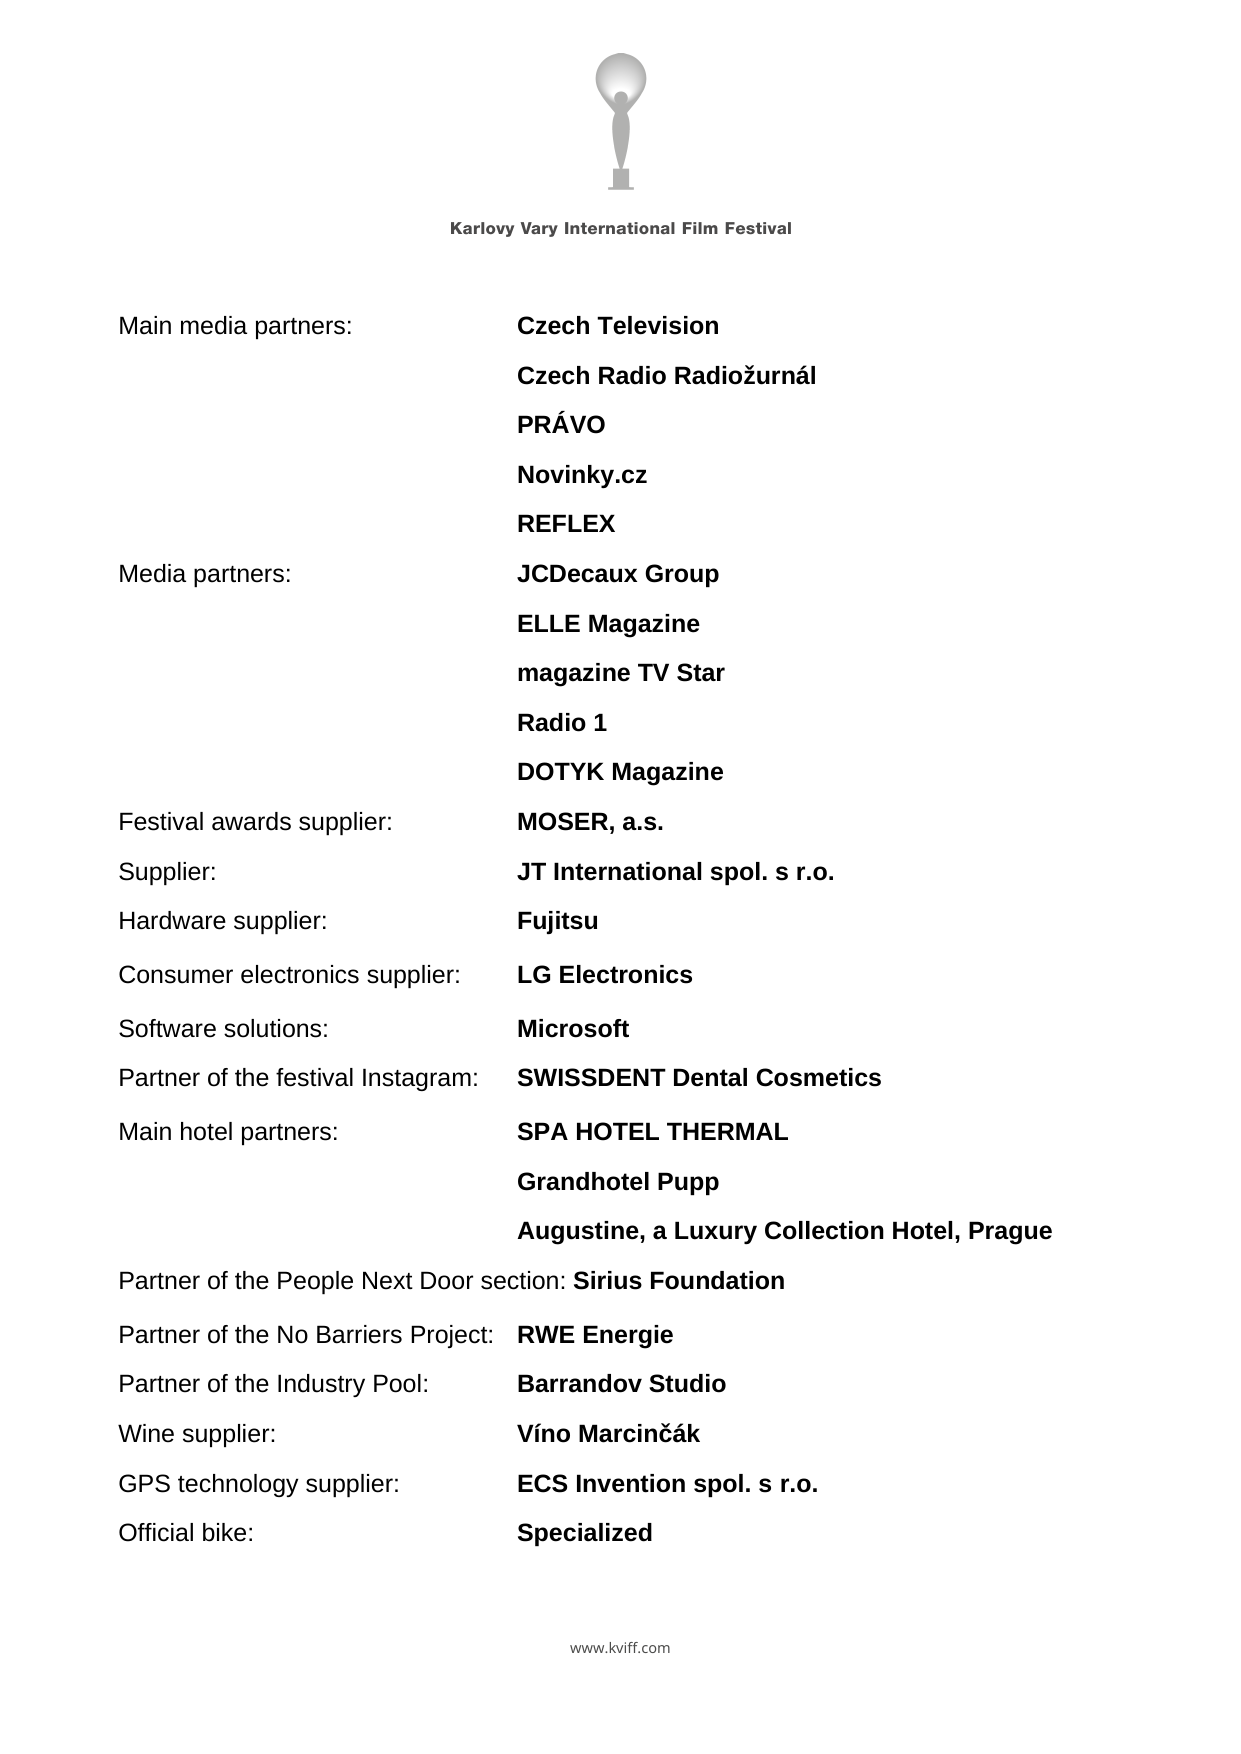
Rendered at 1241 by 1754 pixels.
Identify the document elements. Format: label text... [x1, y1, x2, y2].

text DOTYK Magazine [118, 757, 1122, 786]
text Supplier: JT International spol. s r.o. [118, 856, 1122, 885]
picture [377, 53, 864, 240]
text Consumer electronics supplier: LG Electronics [118, 960, 1122, 989]
text Radio 1 [118, 708, 1122, 736]
text Partner of the Industry Pool: Barrandov Studio [118, 1369, 1122, 1398]
text REFLEX [118, 509, 1122, 538]
text Partner of the No Barriers Project: RWE Energie [118, 1320, 1122, 1348]
text Partner of the festival Instagram: SWISSDENT Dental Cosmetics [118, 1063, 1122, 1092]
text Grandhotel Pupp [118, 1167, 1122, 1196]
text Official bike: Specialized [118, 1518, 1122, 1547]
text Novinky.cz [118, 460, 1122, 488]
text Main media partners: Czech Television [118, 311, 1122, 340]
text Czech Radio Radiožurnál [118, 361, 1122, 389]
text Main hotel partners: SPA HOTEL THERMAL [118, 1117, 1122, 1146]
text Wine supplier: Víno Marcinčák [118, 1419, 1122, 1448]
text GPS technology supplier: ECS Invention spol. s r.o. [118, 1468, 1122, 1497]
text PRÁVO [118, 410, 1122, 439]
text Software solutions: Microsoft [118, 1014, 1122, 1042]
text Augustine, a Luxury Collection Hotel, Prague [118, 1216, 1122, 1245]
text Hardware supplier: Fujitsu [118, 906, 1122, 935]
text ELLE Magazine [118, 608, 1122, 637]
text Festival awards supplier: MOSER, a.s. [118, 807, 1122, 836]
text Media partners: JCDecaux Group [118, 559, 1122, 588]
text Partner of the People Next Door section: Sirius Foundation [118, 1266, 1137, 1295]
text magazine TV Star [118, 658, 1122, 687]
